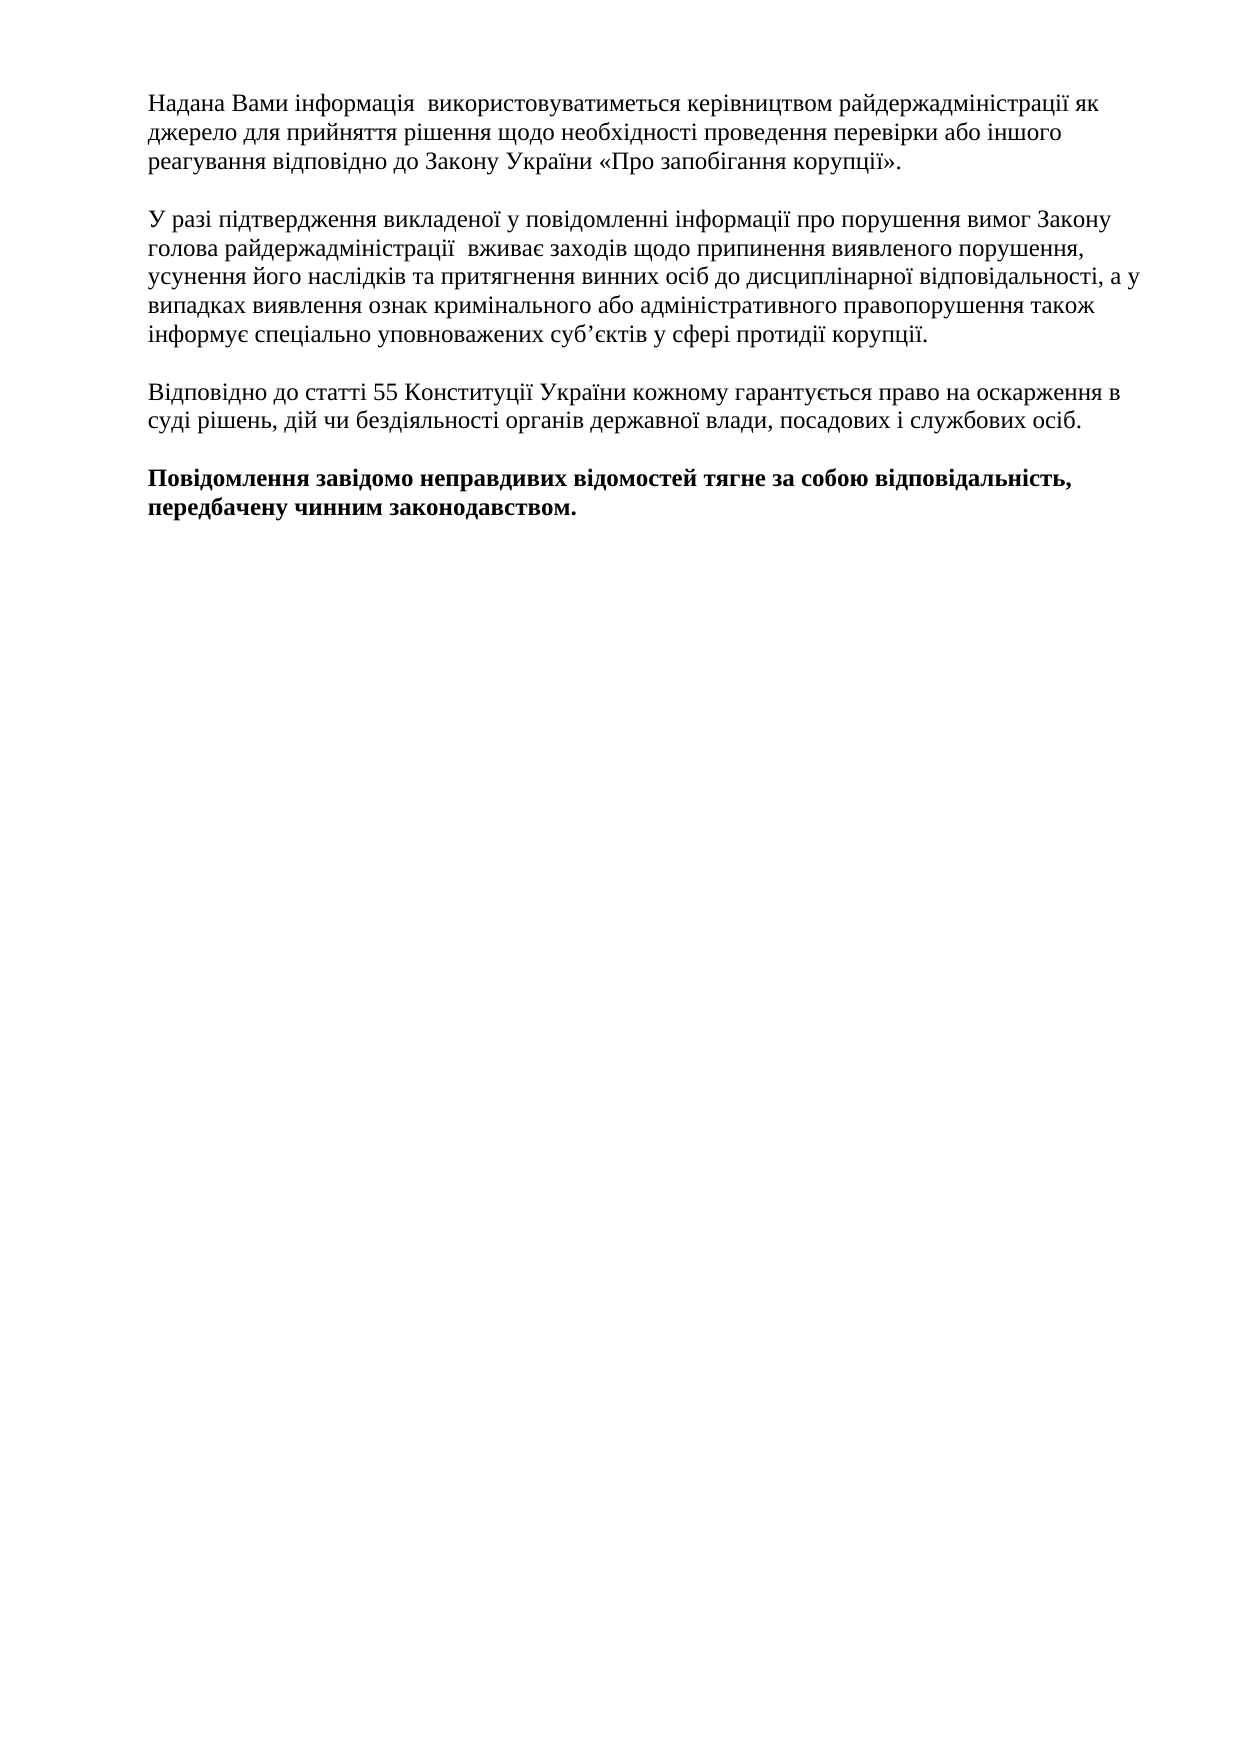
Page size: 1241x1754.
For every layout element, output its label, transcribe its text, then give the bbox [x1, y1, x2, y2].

text Повідомлення завідомо неправдивих відомостей тягне за собою відповідальність, передбачену чинним законодавством. [148, 463, 1152, 521]
text Надана Вами інформація використовуватиметься керівництвом райдержадміністрації як джерело для прийняття рішення щодо необхідності проведення перевірки або іншого реагування відповідно до Закону України «Про запобігання корупції». [148, 88, 1152, 175]
text Відповідно до статті 55 Конституції України кожному гарантується право на оскарження в суді рішень, дій чи бездіяльності органів державної влади, посадових і службових осіб. [148, 377, 1152, 434]
text У разі підтвердження викладеної у повідомленні інформації про порушення вимог Закону голова райдержадміністрації вживає заходів щодо припинення виявленого порушення, усунення його наслідків та притягнення винних осіб до дисциплінарної відповідальності, а у випадках виявлення ознак кримінального або адміністративного правопорушення також інформує спеціально уповноважених суб’єктів у сфері протидії корупції. [148, 204, 1152, 348]
